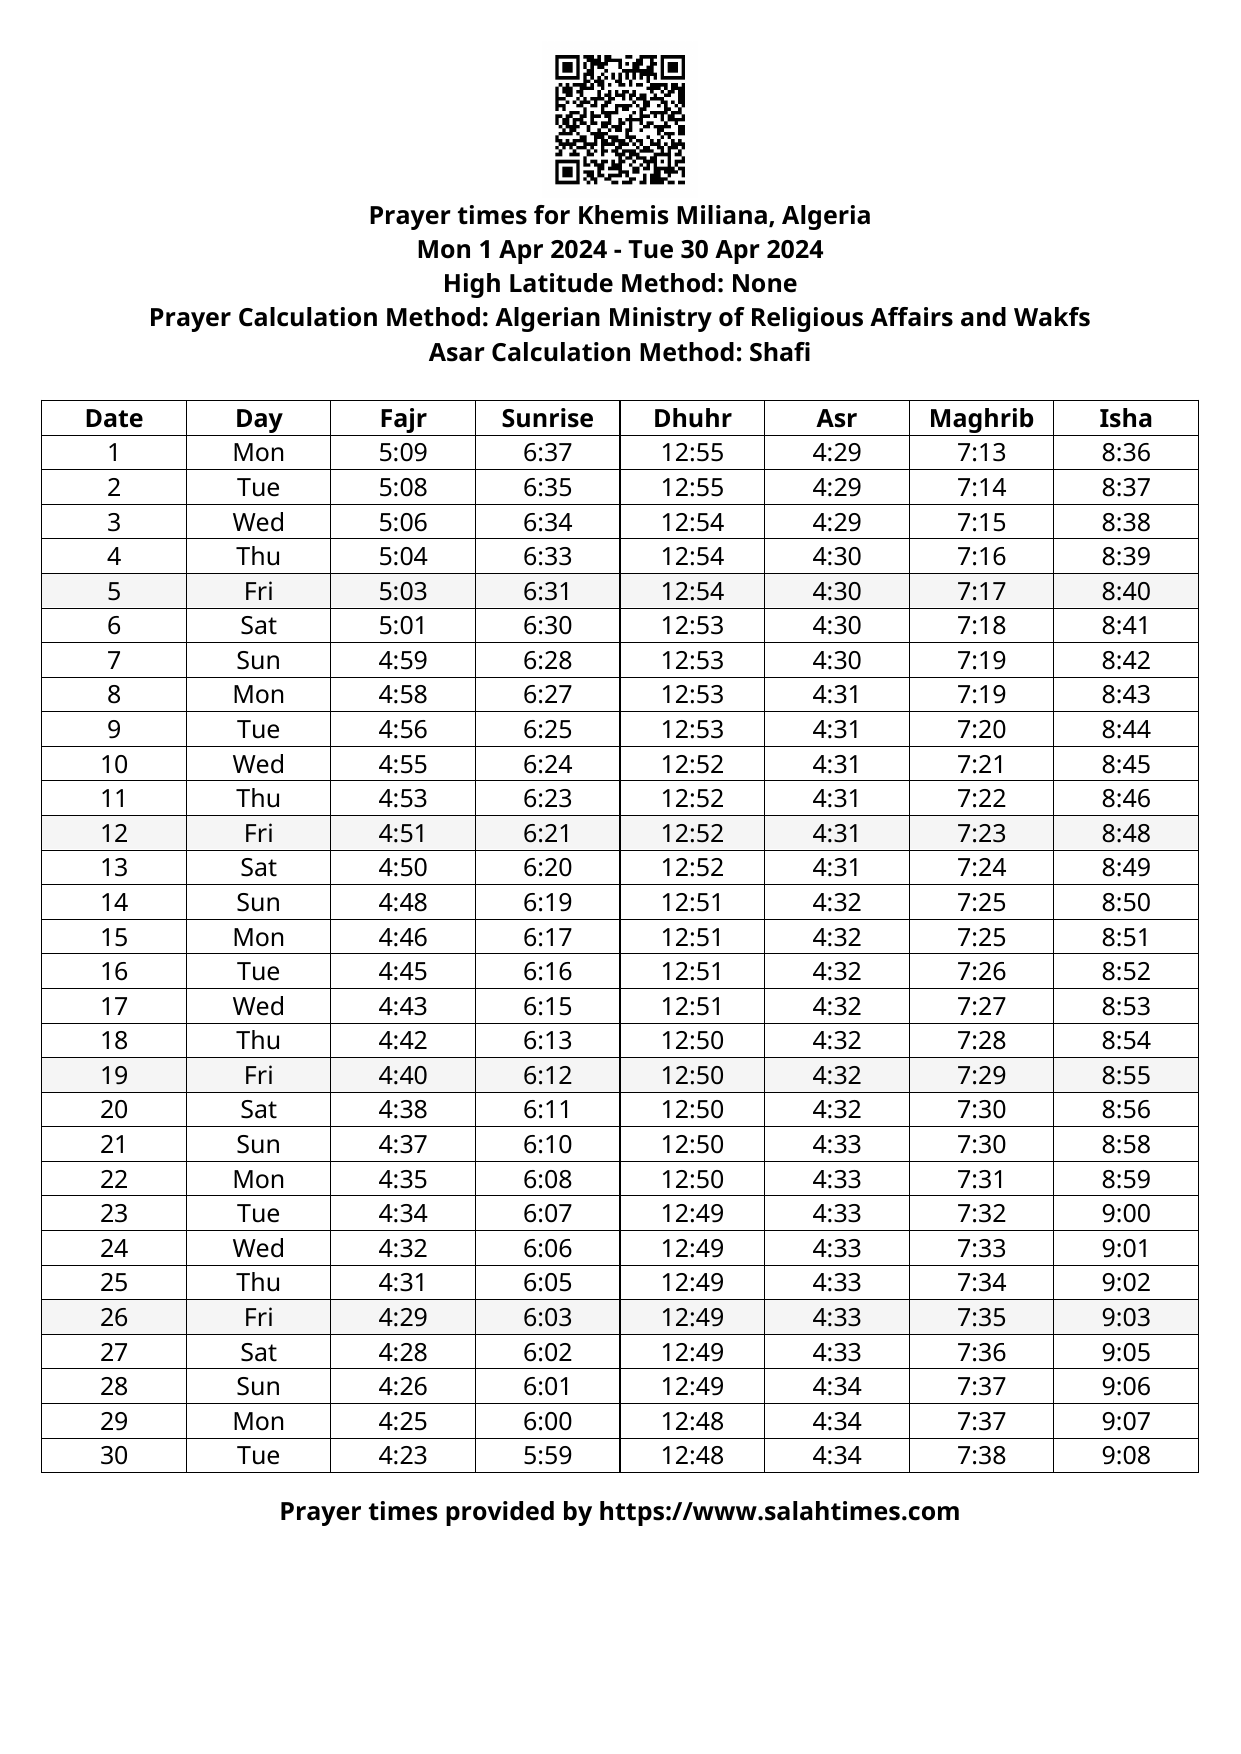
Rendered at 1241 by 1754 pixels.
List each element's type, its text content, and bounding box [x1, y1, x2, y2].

table_cell Sun [187, 1127, 330, 1161]
table_cell 4:31 [765, 851, 909, 884]
table_cell 5:09 [331, 436, 475, 469]
table_cell 7:17 [910, 574, 1053, 607]
table_cell 4:45 [331, 954, 475, 988]
table_cell 7:27 [910, 989, 1053, 1022]
table_cell 12:53 [621, 678, 764, 711]
table_cell 4:55 [331, 747, 475, 780]
table_cell Mon [187, 436, 330, 469]
table_header Isha [1054, 401, 1198, 434]
table_cell Wed [187, 505, 330, 538]
table_cell 20 [42, 1093, 186, 1126]
table_cell 7:30 [910, 1093, 1053, 1126]
table_cell 1 [42, 436, 186, 469]
table_cell 12:51 [621, 920, 764, 953]
table_cell 4:58 [331, 678, 475, 711]
table_cell 6:21 [476, 816, 619, 849]
table_cell 22 [42, 1162, 186, 1195]
table_cell 7:28 [910, 1024, 1053, 1057]
table_cell 19 [42, 1058, 186, 1092]
table_cell 5:08 [331, 470, 475, 504]
table_cell 6:19 [476, 885, 619, 919]
table_cell 9:00 [1054, 1196, 1198, 1230]
table_cell 8:36 [1054, 436, 1198, 469]
table_cell Fri [187, 1300, 330, 1334]
table_cell Fri [187, 1058, 330, 1092]
table_cell 17 [42, 989, 186, 1022]
table_cell 7:25 [910, 920, 1053, 953]
table_cell 12:51 [621, 989, 764, 1022]
table_cell 9:01 [1054, 1231, 1198, 1264]
table_cell Thu [187, 781, 330, 815]
table_cell Sat [187, 609, 330, 642]
table_cell Mon [187, 1162, 330, 1195]
table_cell 12:52 [621, 747, 764, 780]
table_header Date [42, 401, 186, 434]
table_cell 12:49 [621, 1369, 764, 1403]
table_cell 12:54 [621, 505, 764, 538]
table_cell 4:33 [765, 1266, 909, 1299]
table_cell 8:56 [1054, 1093, 1198, 1126]
table_cell 4:32 [765, 989, 909, 1022]
table_cell 8:40 [1054, 574, 1198, 607]
table_cell 4:28 [331, 1335, 475, 1368]
table_cell 9:05 [1054, 1335, 1198, 1368]
table_cell 7:22 [910, 781, 1053, 815]
table_cell 4:32 [765, 954, 909, 988]
table_cell 5:59 [476, 1439, 619, 1472]
table_cell 9:02 [1054, 1266, 1198, 1299]
table_cell 8:53 [1054, 989, 1198, 1022]
table_cell Thu [187, 539, 330, 573]
table_cell 4:32 [765, 1024, 909, 1057]
table_cell 4:25 [331, 1404, 475, 1437]
table_cell 9 [42, 712, 186, 746]
table_cell 12:48 [621, 1404, 764, 1437]
table_cell 4:29 [765, 505, 909, 538]
table_cell 6:03 [476, 1300, 619, 1334]
table_cell 6:16 [476, 954, 619, 988]
table_cell 6:11 [476, 1093, 619, 1126]
table_cell 8:41 [1054, 609, 1198, 642]
text Prayer times provided by https://www.salahtimes.com [42, 1494, 1198, 1528]
table_cell 7:31 [910, 1162, 1053, 1195]
table_cell 12:54 [621, 539, 764, 573]
text High Latitude Method: None [42, 266, 1198, 300]
table_cell 4:32 [765, 1093, 909, 1126]
table_cell 12:48 [621, 1439, 764, 1472]
table_cell 8:42 [1054, 643, 1198, 677]
table_cell 4:23 [331, 1439, 475, 1472]
table_cell 4:30 [765, 609, 909, 642]
table_cell 7:24 [910, 851, 1053, 884]
table_cell 18 [42, 1024, 186, 1057]
table_cell 27 [42, 1335, 186, 1368]
table_cell 12:53 [621, 609, 764, 642]
table_cell 6:10 [476, 1127, 619, 1161]
table_cell 7:37 [910, 1369, 1053, 1403]
table_cell 9:06 [1054, 1369, 1198, 1403]
table_cell 7:33 [910, 1231, 1053, 1264]
table_cell 12:49 [621, 1300, 764, 1334]
table_cell 8:55 [1054, 1058, 1198, 1092]
table_cell 16 [42, 954, 186, 988]
table_cell 7:29 [910, 1058, 1053, 1092]
table_cell 7:26 [910, 954, 1053, 988]
table_cell Tue [187, 470, 330, 504]
table_cell 9:07 [1054, 1404, 1198, 1437]
table_cell 7:13 [910, 436, 1053, 469]
table_cell 8:58 [1054, 1127, 1198, 1161]
table_cell 6:30 [476, 609, 619, 642]
table_header Dhuhr [621, 401, 764, 434]
table_cell 4:31 [765, 781, 909, 815]
table_cell 24 [42, 1231, 186, 1264]
table_cell 6:07 [476, 1196, 619, 1230]
table_cell 6:06 [476, 1231, 619, 1264]
table_cell 12:49 [621, 1196, 764, 1230]
table_cell 12:50 [621, 1058, 764, 1092]
table_cell Mon [187, 920, 330, 953]
table_cell 4:30 [765, 539, 909, 573]
table_cell 4:30 [765, 574, 909, 607]
table_cell 4 [42, 539, 186, 573]
table_cell 4:34 [765, 1404, 909, 1437]
table_cell 28 [42, 1369, 186, 1403]
table_cell 12:49 [621, 1335, 764, 1368]
table_cell 4:33 [765, 1335, 909, 1368]
table_cell 4:59 [331, 643, 475, 677]
table_cell 12:53 [621, 712, 764, 746]
table_cell Tue [187, 1196, 330, 1230]
table_cell 4:40 [331, 1058, 475, 1092]
table_cell 7:32 [910, 1196, 1053, 1230]
table_cell 12:51 [621, 885, 764, 919]
table_cell 8:39 [1054, 539, 1198, 573]
table_cell 5:01 [331, 609, 475, 642]
table_cell 4:31 [331, 1266, 475, 1299]
table_cell 4:29 [331, 1300, 475, 1334]
table_cell 12:50 [621, 1127, 764, 1161]
table_cell 8:54 [1054, 1024, 1198, 1057]
table_cell 8:44 [1054, 712, 1198, 746]
table_cell Sat [187, 1335, 330, 1368]
table_cell 7:35 [910, 1300, 1053, 1334]
table_cell 12:49 [621, 1266, 764, 1299]
table_cell 4:31 [765, 678, 909, 711]
table_cell 6:34 [476, 505, 619, 538]
table_cell 4:29 [765, 436, 909, 469]
table_cell 29 [42, 1404, 186, 1437]
table_cell 8:46 [1054, 781, 1198, 815]
table_cell 12:51 [621, 954, 764, 988]
table_header Sunrise [476, 401, 619, 434]
table_cell 6:01 [476, 1369, 619, 1403]
table_cell 12:52 [621, 816, 764, 849]
table_cell 4:38 [331, 1093, 475, 1126]
table_cell 8 [42, 678, 186, 711]
table_cell 4:30 [765, 643, 909, 677]
table_cell 6:02 [476, 1335, 619, 1368]
table_cell Wed [187, 989, 330, 1022]
table_cell 6 [42, 609, 186, 642]
table_cell 7 [42, 643, 186, 677]
table_cell 6:13 [476, 1024, 619, 1057]
table_cell 7:38 [910, 1439, 1053, 1472]
text Prayer Calculation Method: Algerian Ministry of Religious Affairs and Wakfs [42, 300, 1198, 334]
table_cell 4:32 [765, 885, 909, 919]
table_cell 4:34 [331, 1196, 475, 1230]
table_cell 6:17 [476, 920, 619, 953]
table_cell 6:12 [476, 1058, 619, 1092]
picture [542, 41, 699, 198]
table_cell 12 [42, 816, 186, 849]
table_cell 6:24 [476, 747, 619, 780]
table_cell 7:21 [910, 747, 1053, 780]
table_cell 11 [42, 781, 186, 815]
table_cell 6:08 [476, 1162, 619, 1195]
table_header Day [187, 401, 330, 434]
table_cell 4:34 [765, 1369, 909, 1403]
table_cell 4:33 [765, 1300, 909, 1334]
table_cell Sun [187, 1369, 330, 1403]
table_cell 8:59 [1054, 1162, 1198, 1195]
table_cell 4:50 [331, 851, 475, 884]
table_cell 7:18 [910, 609, 1053, 642]
table_cell 4:42 [331, 1024, 475, 1057]
table_cell Tue [187, 954, 330, 988]
table_cell 6:37 [476, 436, 619, 469]
table_cell 5 [42, 574, 186, 607]
table_cell 25 [42, 1266, 186, 1299]
table_cell 4:56 [331, 712, 475, 746]
table_cell 8:51 [1054, 920, 1198, 953]
table_cell 7:30 [910, 1127, 1053, 1161]
table_cell Mon [187, 1404, 330, 1437]
table_cell Sat [187, 1093, 330, 1126]
table_cell 12:49 [621, 1231, 764, 1264]
table_cell 7:37 [910, 1404, 1053, 1437]
table_cell 4:33 [765, 1231, 909, 1264]
table_cell 4:32 [765, 1058, 909, 1092]
table_cell 4:32 [331, 1231, 475, 1264]
table_cell 12:55 [621, 436, 764, 469]
table_cell 15 [42, 920, 186, 953]
table_cell 7:19 [910, 678, 1053, 711]
table_cell 4:33 [765, 1196, 909, 1230]
table_cell 4:34 [765, 1439, 909, 1472]
table_cell 6:05 [476, 1266, 619, 1299]
table_cell 8:43 [1054, 678, 1198, 711]
table_cell Thu [187, 1024, 330, 1057]
table_cell 5:03 [331, 574, 475, 607]
table_cell Mon [187, 678, 330, 711]
table_cell 4:35 [331, 1162, 475, 1195]
table_cell 4:33 [765, 1127, 909, 1161]
table_cell 4:26 [331, 1369, 475, 1403]
table_cell 23 [42, 1196, 186, 1230]
table_cell 4:37 [331, 1127, 475, 1161]
table_cell 8:48 [1054, 816, 1198, 849]
table_cell 4:48 [331, 885, 475, 919]
table_cell 7:23 [910, 816, 1053, 849]
text Asar Calculation Method: Shafi [42, 334, 1198, 368]
table_cell 3 [42, 505, 186, 538]
table_cell 6:00 [476, 1404, 619, 1437]
table_cell Sat [187, 851, 330, 884]
table_cell 9:03 [1054, 1300, 1198, 1334]
table_cell 7:25 [910, 885, 1053, 919]
table_cell 12:52 [621, 781, 764, 815]
table_cell 4:43 [331, 989, 475, 1022]
table_cell 6:27 [476, 678, 619, 711]
table_cell 7:19 [910, 643, 1053, 677]
table_cell Tue [187, 1439, 330, 1472]
table_cell 30 [42, 1439, 186, 1472]
table_cell Tue [187, 712, 330, 746]
table_cell 8:52 [1054, 954, 1198, 988]
table_header Fajr [331, 401, 475, 434]
table_cell 21 [42, 1127, 186, 1161]
table_cell 4:31 [765, 747, 909, 780]
table_cell 4:29 [765, 470, 909, 504]
table_header Maghrib [910, 401, 1053, 434]
table_cell 5:04 [331, 539, 475, 573]
table_cell 13 [42, 851, 186, 884]
table_cell 12:50 [621, 1162, 764, 1195]
table_header Asr [765, 401, 909, 434]
table_cell 26 [42, 1300, 186, 1334]
table_cell 7:20 [910, 712, 1053, 746]
table_cell 6:15 [476, 989, 619, 1022]
table_cell 6:33 [476, 539, 619, 573]
table_cell 6:28 [476, 643, 619, 677]
table_cell 4:33 [765, 1162, 909, 1195]
table_cell 7:14 [910, 470, 1053, 504]
table_cell 4:46 [331, 920, 475, 953]
table_cell 12:50 [621, 1093, 764, 1126]
table_cell 12:50 [621, 1024, 764, 1057]
table_cell Fri [187, 574, 330, 607]
table_cell 8:37 [1054, 470, 1198, 504]
text Mon 1 Apr 2024 - Tue 30 Apr 2024 [42, 232, 1198, 266]
table_cell 10 [42, 747, 186, 780]
table_cell 6:25 [476, 712, 619, 746]
table_cell 7:34 [910, 1266, 1053, 1299]
table_cell 6:20 [476, 851, 619, 884]
table_cell 6:23 [476, 781, 619, 815]
table_cell 12:52 [621, 851, 764, 884]
table_cell 12:53 [621, 643, 764, 677]
table_cell 7:16 [910, 539, 1053, 573]
table_cell 4:53 [331, 781, 475, 815]
text Prayer times for Khemis Miliana, Algeria [42, 198, 1198, 232]
table_cell Wed [187, 747, 330, 780]
table_cell 7:36 [910, 1335, 1053, 1368]
table_cell 8:49 [1054, 851, 1198, 884]
table_cell 6:31 [476, 574, 619, 607]
table_cell 8:50 [1054, 885, 1198, 919]
table_cell 6:35 [476, 470, 619, 504]
table_cell 4:51 [331, 816, 475, 849]
table_cell 4:31 [765, 712, 909, 746]
table_cell 8:38 [1054, 505, 1198, 538]
table_cell 12:55 [621, 470, 764, 504]
table_cell Wed [187, 1231, 330, 1264]
table_cell Fri [187, 816, 330, 849]
table_cell 2 [42, 470, 186, 504]
table_cell 9:08 [1054, 1439, 1198, 1472]
table_cell 14 [42, 885, 186, 919]
table_cell 4:32 [765, 920, 909, 953]
table_cell 8:45 [1054, 747, 1198, 780]
table_cell 4:31 [765, 816, 909, 849]
table_cell Thu [187, 1266, 330, 1299]
table_cell 5:06 [331, 505, 475, 538]
table_cell 12:54 [621, 574, 764, 607]
table_cell Sun [187, 885, 330, 919]
table_cell 7:15 [910, 505, 1053, 538]
table_cell Sun [187, 643, 330, 677]
